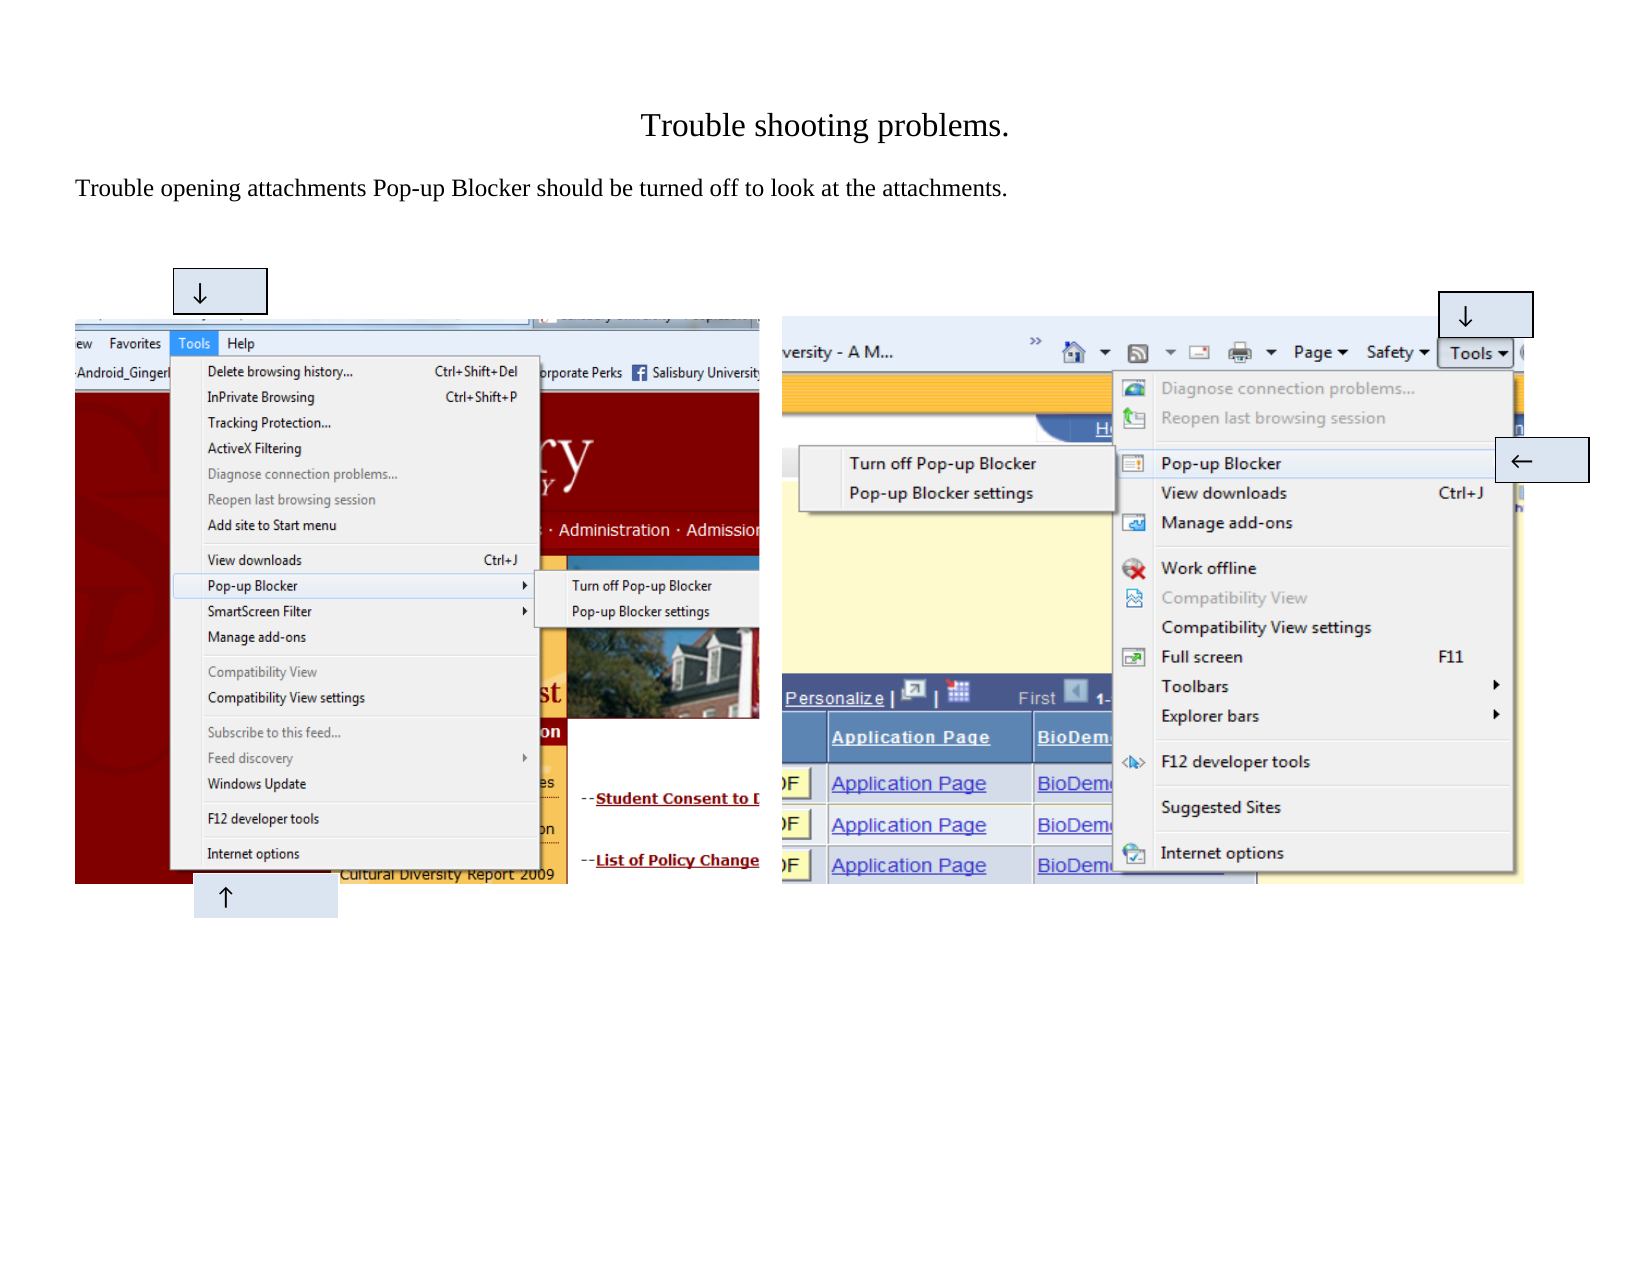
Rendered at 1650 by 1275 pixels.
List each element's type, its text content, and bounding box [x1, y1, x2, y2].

picture [782, 316, 1525, 884]
text Trouble opening attachments Pop-up Blocker should be turned off to look at the attachments. [75, 173, 1575, 201]
text Trouble shooting problems. [75, 106, 1575, 144]
picture [75, 319, 760, 884]
